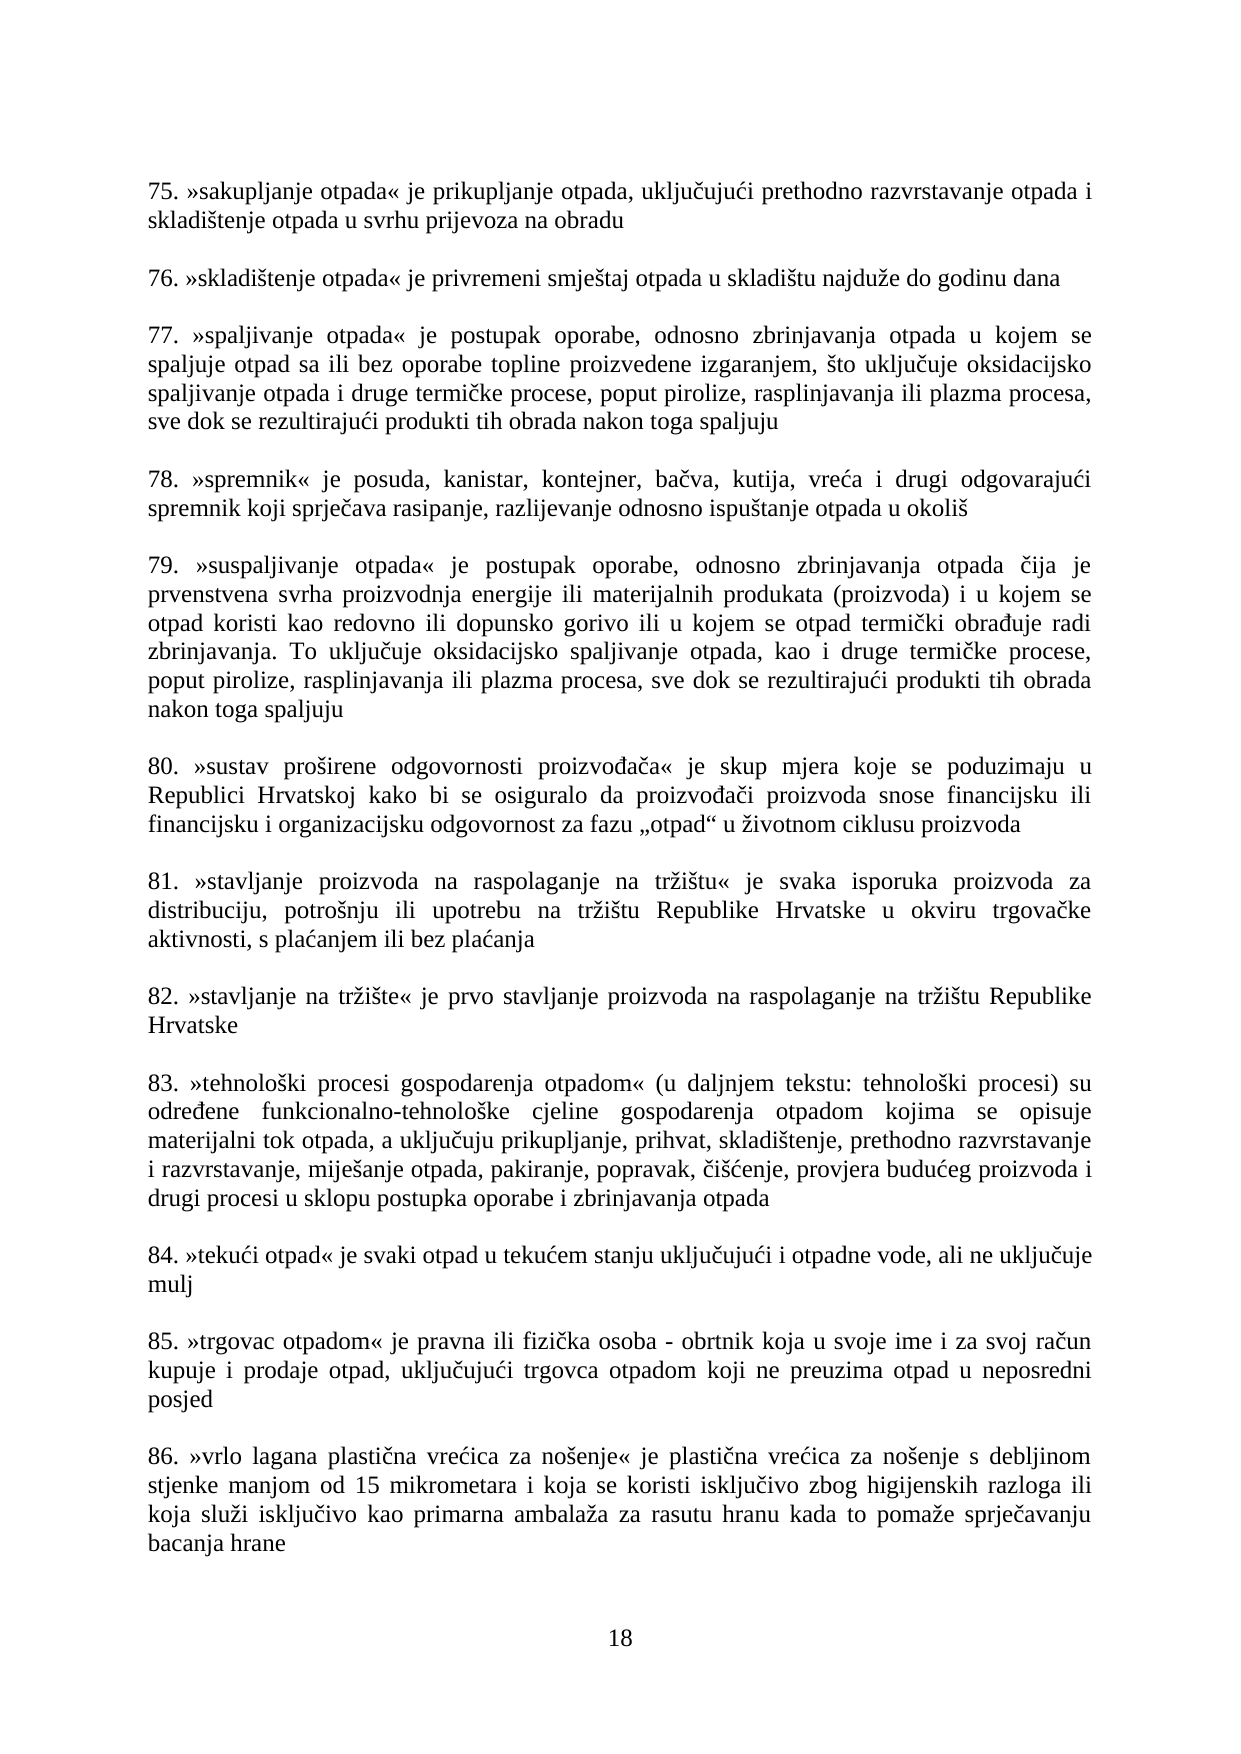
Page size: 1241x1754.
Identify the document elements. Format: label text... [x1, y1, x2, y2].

text 83. »tehnološki procesi gospodarenja otpadom« (u daljnjem tekstu: tehnološki procesi) su određene funkcionalno-tehnološke cjeline gospodarenja otpadom kojima se opisuje materijalni tok otpada, a uključuju prikupljanje, prihvat, skladištenje, prethodno razvrstavanje i razvrstavanje, miješanje otpada, pakiranje, popravak, čišćenje, provjera budućeg proizvoda i drugi procesi u sklopu postupka oporabe i zbrinjavanja otpada [148, 1068, 1093, 1211]
text 81. »stavljanje proizvoda na raspolaganje na tržištu« je svaka isporuka proizvoda za distribuciju, potrošnju ili upotrebu na tržištu Republike Hrvatske u okviru trgovačke aktivnosti, s plaćanjem ili bez plaćanja [148, 866, 1093, 953]
text 75. »sakupljanje otpada« je prikupljanje otpada, uključujući prethodno razvrstavanje otpada i skladištenje otpada u svrhu prijevoza na obradu [148, 176, 1093, 234]
text 76. »skladištenje otpada« je privremeni smještaj otpada u skladištu najduže do godinu dana [148, 263, 1093, 291]
text 80. »sustav proširene odgovornosti proizvođača« je skup mjera koje se poduzimaju u Republici Hrvatskoj kako bi se osiguralo da proizvođači proizvoda snose financijsku ili financijsku i organizacijsku odgovornost za fazu „otpad“ u životnom ciklusu proizvoda [148, 751, 1093, 838]
text 78. »spremnik« je posuda, kanistar, kontejner, bačva, kutija, vreća i drugi odgovarajući spremnik koji sprječava rasipanje, razlijevanje odnosno ispuštanje otpada u okoliš [148, 464, 1093, 521]
text 82. »stavljanje na tržište« je prvo stavljanje proizvoda na raspolaganje na tržištu Republike Hrvatske [148, 981, 1093, 1039]
text 77. »spaljivanje otpada« je postupak oporabe, odnosno zbrinjavanja otpada u kojem se spaljuje otpad sa ili bez oporabe topline proizvedene izgaranjem, što uključuje oksidacijsko spaljivanje otpada i druge termičke procese, poput pirolize, rasplinjavanja ili plazma procesa, sve dok se rezultirajući produkti tih obrada nakon toga spaljuju [148, 320, 1093, 435]
text 79. »suspaljivanje otpada« je postupak oporabe, odnosno zbrinjavanja otpada čija je prvenstvena svrha proizvodnja energije ili materijalnih produkata (proizvoda) i u kojem se otpad koristi kao redovno ili dopunsko gorivo ili u kojem se otpad termički obrađuje radi zbrinjavanja. To uključuje oksidacijsko spaljivanje otpada, kao i druge termičke procese, poput pirolize, rasplinjavanja ili plazma procesa, sve dok se rezultirajući produkti tih obrada nakon toga spaljuju [148, 550, 1093, 723]
text 86. »vrlo lagana plastična vrećica za nošenje« je plastična vrećica za nošenje s debljinom stjenke manjom od 15 mikrometara i koja se koristi isključivo zbog higijenskih razloga ili koja služi isključivo kao primarna ambalaža za rasutu hranu kada to pomaže sprječavanju bacanja hrane [148, 1441, 1093, 1556]
text 84. »tekući otpad« je svaki otpad u tekućem stanju uključujući i otpadne vode, ali ne uključuje mulj [148, 1240, 1093, 1298]
text 85. »trgovac otpadom« je pravna ili fizička osoba - obrtnik koja u svoje ime i za svoj račun kupuje i prodaje otpad, uključujući trgovca otpadom koji ne preuzima otpad u neposredni posjed [148, 1326, 1093, 1413]
